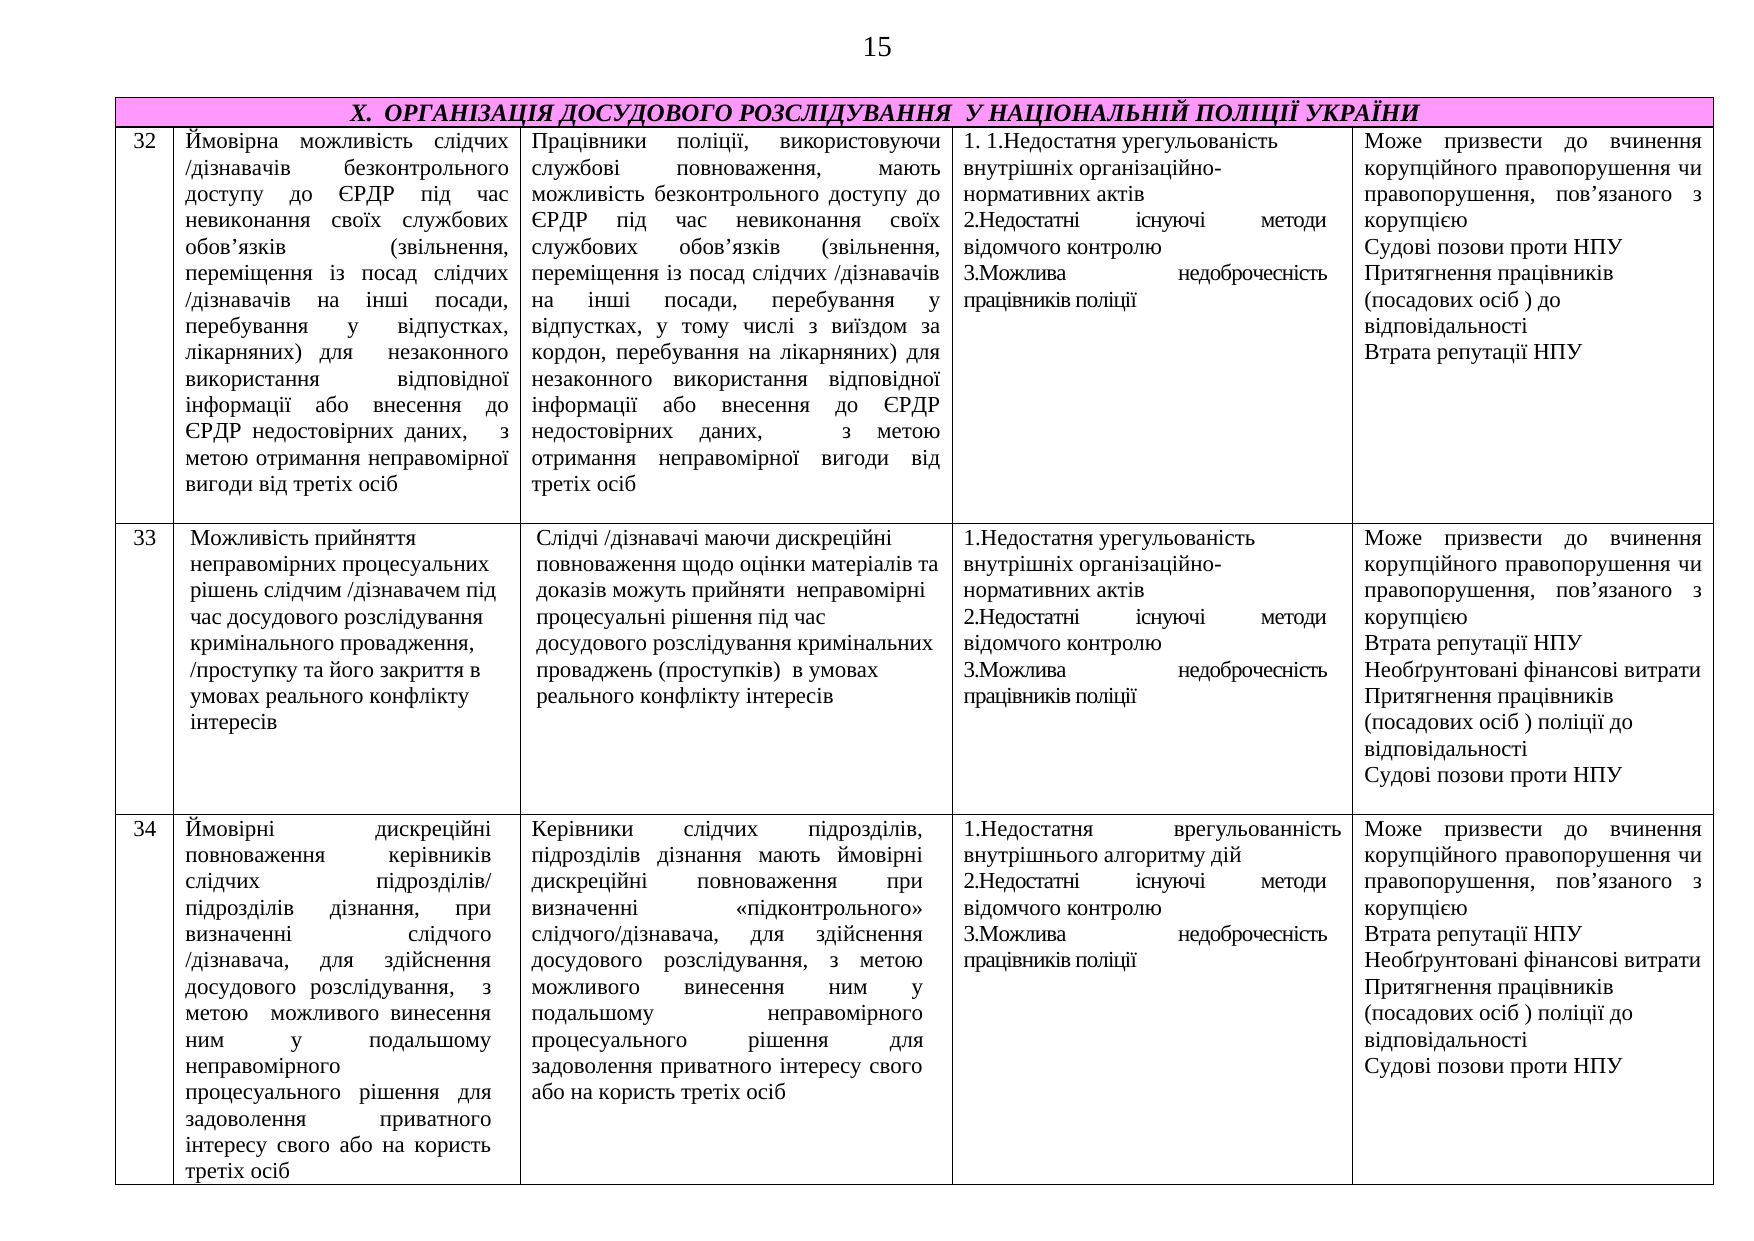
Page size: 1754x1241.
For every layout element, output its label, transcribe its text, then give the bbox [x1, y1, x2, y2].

table_cell 33 [116, 524, 173, 814]
table_cell Може призвести до вчинення корупційного правопорушення чи правопорушення, пов’язаного з корупцією Втрата репутації НПУ Необґрунтовані фінансові витрати Притягнення працівників (посадових осіб ) поліції до відповідальності Судові позови проти НПУ [1353, 524, 1713, 814]
table_cell Може призвести до вчинення корупційного правопорушення чи правопорушення, пов’язаного з корупцією Судові позови проти НПУ Притягнення працівників (посадових осіб ) до відповідальності Втрата репутації НПУ [1353, 128, 1713, 523]
table_cell 34 [116, 815, 173, 1184]
table_cell Можливість прийняття неправомірних процесуальних рішень слідчим /дізнавачем під час досудового розслідування кримінального провадження, /проступку та його закриття в умовах реального конфлікту інтересів [174, 524, 520, 814]
table_cell Може призвести до вчинення корупційного правопорушення чи правопорушення, пов’язаного з корупцією Втрата репутації НПУ Необґрунтовані фінансові витрати Притягнення працівників (посадових осіб ) поліції до відповідальності Судові позови проти НПУ [1353, 815, 1713, 1184]
table_cell 1.Недостатня урегульованість внутрішніх організаційно-нормативних актів 2.Недостатні існуючі методи відомчого контролю 3.Можлива недоброчесність працівників поліції [953, 524, 1352, 814]
table_cell 32 [116, 128, 173, 523]
table_cell 1.Недостатня врегульованність внутрішнього алгоритму дій 2.Недостатні існуючі методи відомчого контролю 3.Можлива недоброчесність працівників поліції [953, 815, 1352, 1184]
table_cell Слідчі /дізнавачі маючи дискреційні повноваження щодо оцінки матеріалів та доказів можуть прийняти неправомірні процесуальні рішення під час досудового розслідування кримінальних проваджень (проступків) в умовах реального конфлікту інтересів [521, 524, 952, 814]
table_cell Керівники слідчих підрозділів, підрозділів дізнання мають ймовірні дискреційні повноваження при визначенні «підконтрольного» слідчого/дізнавача, для здійснення досудового розслідування, з метою можливого винесення ним у подальшому неправомірного процесуального рішення для задоволення приватного інтересу свого або на користь третіх осіб [521, 815, 952, 1184]
table_cell Ймовірні дискреційні повноваження керівників слідчих підрозділів/ підрозділів дізнання, при визначенні слідчого /дізнавача, для здійснення досудового розслідування, з метою можливого винесення ним у подальшому неправомірного процесуального рішення для задоволення приватного інтересу свого або на користь третіх осіб [174, 815, 520, 1184]
table_cell Працівники поліції, використовуючи службові повноваження, мають можливість безконтрольного доступу до ЄРДР під час невиконання своїх службових обов’язків (звільнення, переміщення із посад слідчих /дізнавачів на інші посади, перебування у відпустках, у тому числі з виїздом за кордон, перебування на лікарняних) для незаконного використання відповідної інформації або внесення до ЄРДР недостовірних даних, з метою отримання неправомірної вигоди від третіх осіб [521, 128, 952, 523]
table_cell X. ОРГАНІЗАЦІЯ ДОСУДОВОГО РОЗСЛІДУВАННЯ У НАЦІОНАЛЬНІЙ ПОЛІЦІЇ УКРАЇНИ [116, 98, 1713, 126]
table_cell Ймовірна можливість слідчих /дізнавачів безконтрольного доступу до ЄРДР під час невиконання своїх службових обов’язків (звільнення, переміщення із посад слідчих /дізнавачів на інші посади, перебування у відпустках, лікарняних) для незаконного використання відповідної інформації або внесення до ЄРДР недостовірних даних, з метою отримання неправомірної вигоди від третіх осіб [174, 128, 520, 523]
table_cell 1. 1.Недостатня урегульованість внутрішніх організаційно-нормативних актів 2.Недостатні існуючі методи відомчого контролю 3.Можлива недоброчесність працівників поліції [953, 128, 1352, 523]
